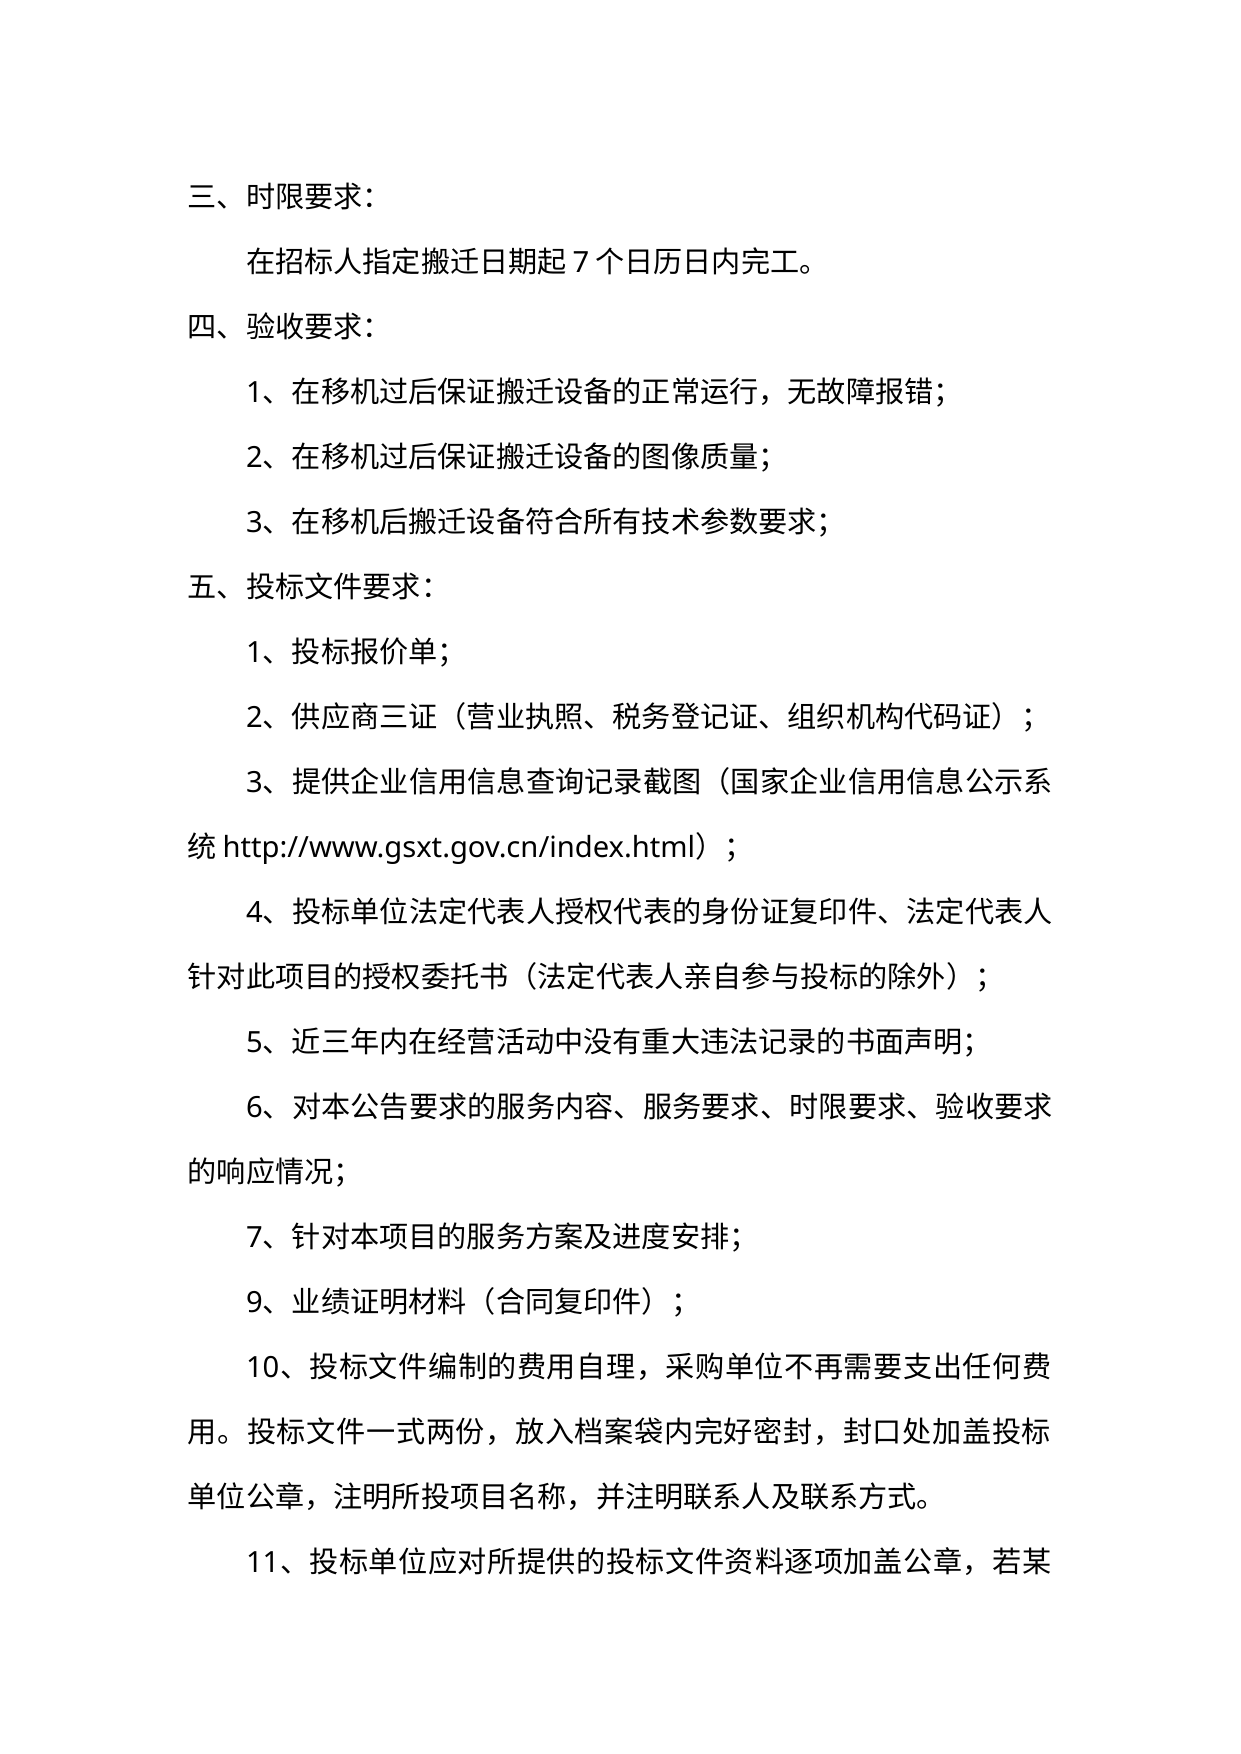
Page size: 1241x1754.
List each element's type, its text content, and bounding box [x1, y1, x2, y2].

text 4、投标单位法定代表人授权代表的身份证复印件、法定代表人针对此项目的授权委托书（法定代表人亲自参与投标的除外）； [187, 877, 1053, 1007]
text 5、近三年内在经营活动中没有重大违法记录的书面声明； [187, 1007, 1053, 1072]
text 3、在移机后搬迁设备符合所有技术参数要求； [187, 487, 1053, 552]
text 三、时限要求： [187, 162, 1053, 227]
text 1、投标报价单； [187, 617, 1053, 682]
text 2、供应商三证（营业执照、税务登记证、组织机构代码证）； [187, 682, 1053, 747]
text 3、提供企业信用信息查询记录截图（国家企业信用信息公示系统http://www.gsxt.gov.cn/index.html）； [187, 747, 1053, 877]
text 四、验收要求： [187, 292, 1053, 357]
text 五、投标文件要求： [187, 552, 1053, 617]
text 2、在移机过后保证搬迁设备的图像质量； [187, 422, 1053, 487]
text 1、在移机过后保证搬迁设备的正常运行，无故障报错； [187, 357, 1053, 422]
text 在招标人指定搬迁日期起7个日历日内完工。 [187, 227, 1053, 292]
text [187, 1527, 1053, 1592]
text 7、针对本项目的服务方案及进度安排； [187, 1202, 1053, 1267]
text 10、投标文件编制的费用自理，采购单位不再需要支出任何费用。投标文件一式两份，放入档案袋内完好密封，封口处加盖投标单位公章，注明所投项目名称，并注明联系人及联系方式。 [187, 1332, 1053, 1527]
text 9、业绩证明材料（合同复印件）； [187, 1267, 1053, 1332]
text 6、对本公告要求的服务内容、服务要求、时限要求、验收要求的响应情况； [187, 1072, 1053, 1202]
